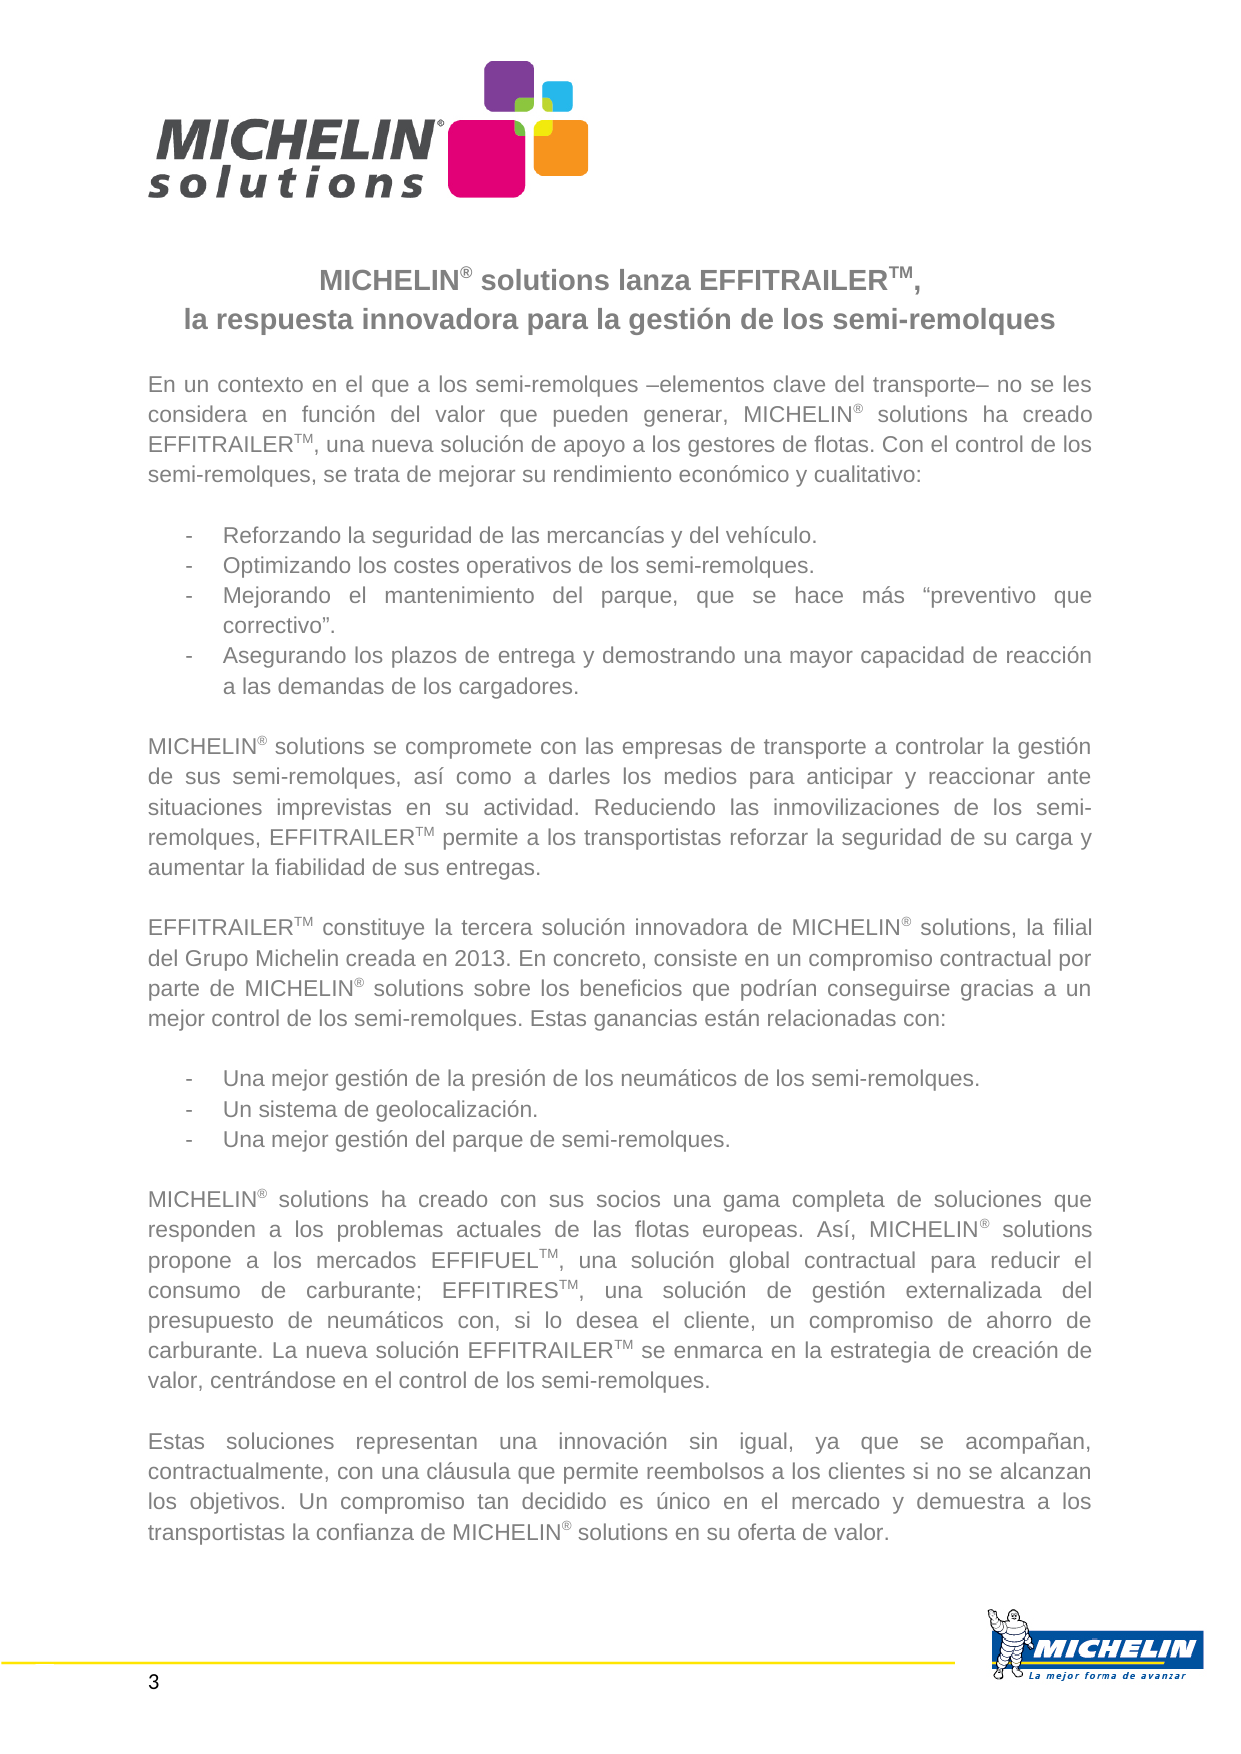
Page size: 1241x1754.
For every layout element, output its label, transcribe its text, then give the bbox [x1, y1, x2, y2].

text En un contexto en el que a los semi-remolques –elementos clave del transporte– no se les considera en función del valor que pueden generar, MICHELIN® solutions ha creado EFFITRAILERTM, una nueva solución de apoyo a los gestores de flotas. Con el control de los semi-remolques, se trata de mejorar su rendimiento económico y cualitativo: [148, 371, 1093, 487]
list Asegurando los plazos de entrega y demostrando una mayor capacidad de reacción a las demandas de los cargadores. [185, 642, 1093, 699]
text Estas soluciones representan una innovación sin igual, ya que se acompañan, contractualmente, con una cláusula que permite reembolsos a los clientes si no se alcanzan los objetivos. Un compromiso tan decidido es único en el mercado y demuestra a los transportistas la confianza de MICHELIN® solutions en su oferta de valor. [148, 1428, 1093, 1545]
picture [148, 61, 589, 198]
text la respuesta innovadora para la gestión de los semi-remolques [148, 302, 1093, 335]
picture [0, 1609, 1238, 1744]
list Mejorando el mantenimiento del parque, que se hace más “preventivo que correctivo”. [185, 582, 1093, 638]
list Un sistema de geolocalización. [185, 1096, 1093, 1122]
list Reforzando la seguridad de las mercancías y del vehículo. [185, 522, 1093, 548]
text MICHELIN® solutions ha creado con sus socios una gama completa de soluciones que responden a los problemas actuales de las flotas europeas. Así, MICHELIN® solutions propone a los mercados EFFIFUELTM, una solución global contractual para reducir el consumo de carburante; EFFITIRESTM, una solución de gestión externalizada del presupuesto de neumáticos con, si lo desea el cliente, un compromiso de ahorro de carburante. La nueva solución EFFITRAILERTM se enmarca en la estrategia de creación de valor, centrándose en el control de los semi-remolques. [148, 1186, 1093, 1394]
text MICHELIN® solutions se compromete con las empresas de transporte a controlar la gestión de sus semi-remolques, así como a darles los medios para anticipar y reaccionar ante situaciones imprevistas en su actividad. Reduciendo las inmovilizaciones de los semi-remolques, EFFITRAILERTM permite a los transportistas reforzar la seguridad de su carga y aumentar la fiabilidad de sus entregas. [148, 733, 1093, 880]
list Optimizando los costes operativos de los semi-remolques. [185, 552, 1093, 578]
text MICHELIN® solutions lanza EFFITRAILERTM, [148, 263, 1093, 297]
list Una mejor gestión del parque de semi-remolques. [185, 1126, 1093, 1152]
text EFFITRAILERTM constituye la tercera solución innovadora de MICHELIN® solutions, la filial del Grupo Michelin creada en 2013. En concreto, consiste en un compromiso contractual por parte de MICHELIN® solutions sobre los beneficios que podrían conseguirse gracias a un mejor control de los semi-remolques. Estas ganancias están relacionadas con: [148, 914, 1093, 1031]
list Una mejor gestión de la presión de los neumáticos de los semi-remolques. [185, 1065, 1093, 1092]
